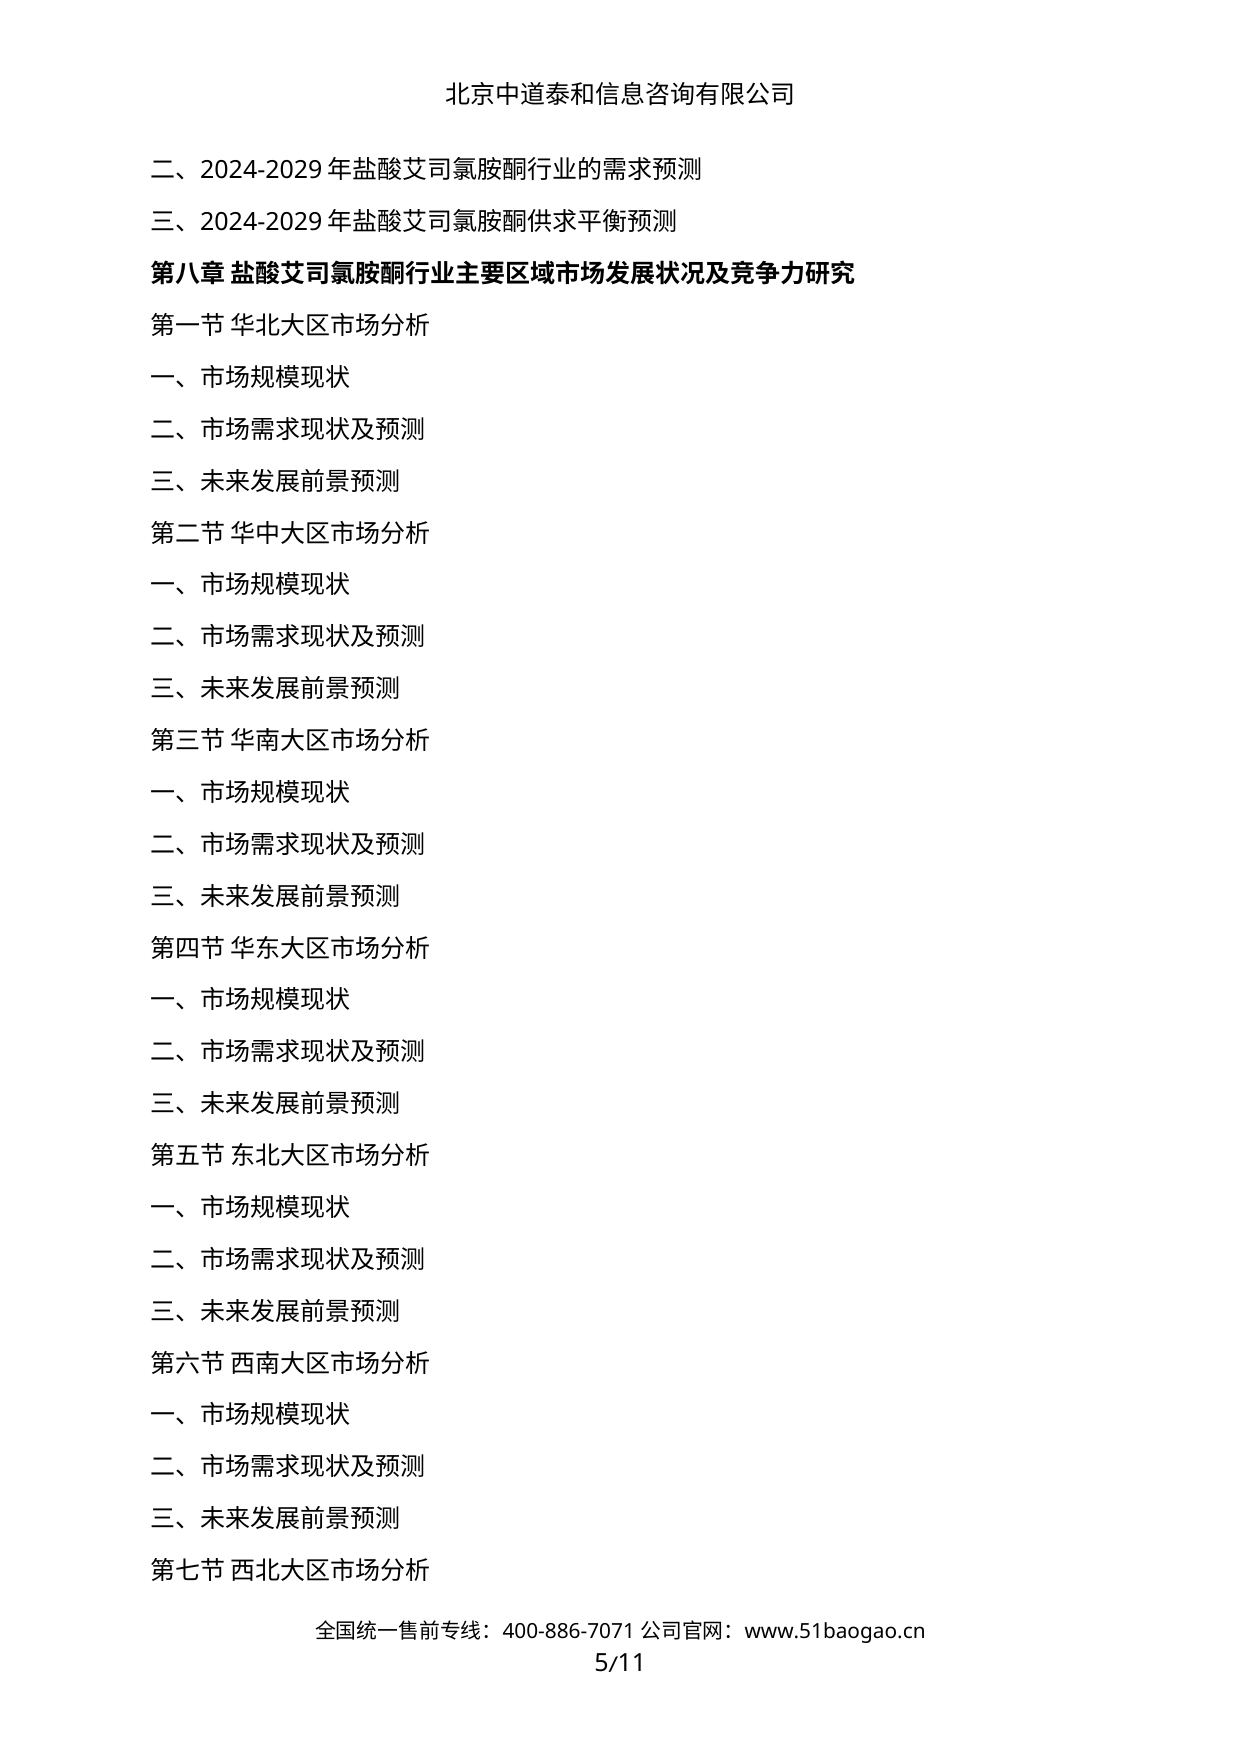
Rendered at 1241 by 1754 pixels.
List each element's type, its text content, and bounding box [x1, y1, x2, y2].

text 第八章 盐酸艾司氯胺酮行业主要区域市场发展状况及竞争力研究 [150, 254, 1090, 290]
text 二、市场需求现状及预测 [150, 409, 1090, 446]
text 二、市场需求现状及预测 [150, 1239, 1090, 1276]
text 二、市场需求现状及预测 [150, 824, 1090, 861]
text 二、市场需求现状及预测 [150, 1032, 1090, 1068]
text 一、市场规模现状 [150, 1187, 1090, 1224]
text 二、市场需求现状及预测 [150, 617, 1090, 653]
text 三、未来发展前景预测 [150, 669, 1090, 705]
text 三、未来发展前景预测 [150, 876, 1090, 912]
text 一、市场规模现状 [150, 1395, 1090, 1431]
text 二、2024-2029年盐酸艾司氯胺酮行业的需求预测 [150, 150, 1090, 186]
text 第二节 华中大区市场分析 [150, 513, 1090, 549]
text 三、未来发展前景预测 [150, 461, 1090, 497]
text 三、2024-2029年盐酸艾司氯胺酮供求平衡预测 [150, 202, 1090, 238]
text 三、未来发展前景预测 [150, 1084, 1090, 1120]
text 第五节 东北大区市场分析 [150, 1136, 1090, 1172]
text 第六节 西南大区市场分析 [150, 1343, 1090, 1379]
text 一、市场规模现状 [150, 565, 1090, 601]
text 第七节 西北大区市场分析 [150, 1551, 1090, 1587]
text 一、市场规模现状 [150, 772, 1090, 809]
text 三、未来发展前景预测 [150, 1291, 1090, 1327]
text 第四节 华东大区市场分析 [150, 928, 1090, 964]
text 三、未来发展前景预测 [150, 1499, 1090, 1535]
text 一、市场规模现状 [150, 980, 1090, 1016]
text 二、市场需求现状及预测 [150, 1447, 1090, 1483]
text 一、市场规模现状 [150, 357, 1090, 394]
text 第一节 华北大区市场分析 [150, 306, 1090, 342]
text 第三节 华南大区市场分析 [150, 721, 1090, 757]
